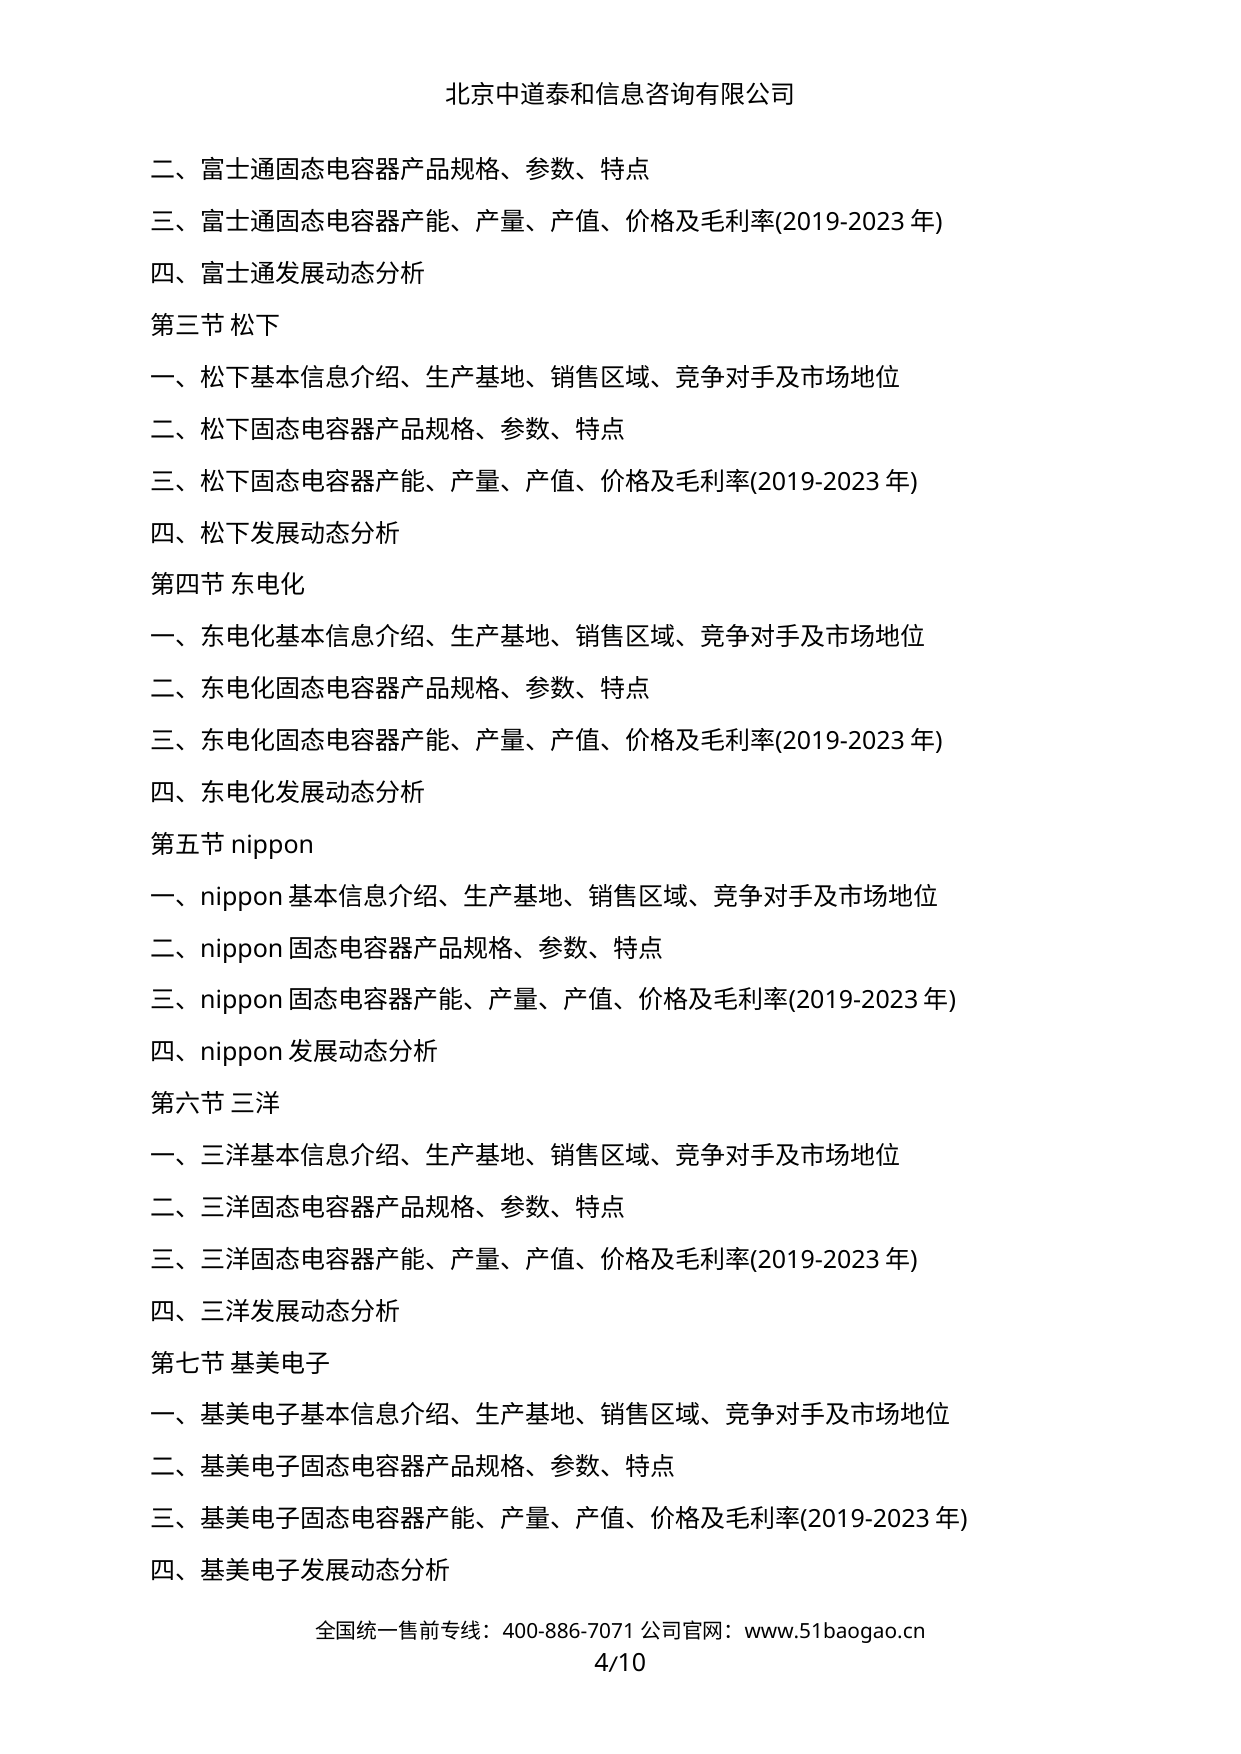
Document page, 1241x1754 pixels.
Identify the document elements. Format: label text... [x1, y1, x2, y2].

text 三、富士通固态电容器产能、产量、产值、价格及毛利率(2019-2023年) [150, 202, 1090, 238]
text 四、松下发展动态分析 [150, 513, 1090, 549]
text 二、松下固态电容器产品规格、参数、特点 [150, 409, 1090, 446]
text 三、三洋固态电容器产能、产量、产值、价格及毛利率(2019-2023年) [150, 1239, 1090, 1276]
text 三、东电化固态电容器产能、产量、产值、价格及毛利率(2019-2023年) [150, 721, 1090, 757]
text 一、东电化基本信息介绍、生产基地、销售区域、竞争对手及市场地位 [150, 617, 1090, 653]
text 三、松下固态电容器产能、产量、产值、价格及毛利率(2019-2023年) [150, 461, 1090, 497]
text 二、基美电子固态电容器产品规格、参数、特点 [150, 1447, 1090, 1483]
text 二、东电化固态电容器产品规格、参数、特点 [150, 669, 1090, 705]
text 二、nippon固态电容器产品规格、参数、特点 [150, 928, 1090, 964]
text 一、nippon基本信息介绍、生产基地、销售区域、竞争对手及市场地位 [150, 876, 1090, 912]
text 第六节 三洋 [150, 1084, 1090, 1120]
text 三、nippon固态电容器产能、产量、产值、价格及毛利率(2019-2023年) [150, 980, 1090, 1016]
text 四、富士通发展动态分析 [150, 254, 1090, 290]
text 第三节 松下 [150, 306, 1090, 342]
text 二、富士通固态电容器产品规格、参数、特点 [150, 150, 1090, 186]
text 四、基美电子发展动态分析 [150, 1551, 1090, 1587]
text 第七节 基美电子 [150, 1343, 1090, 1379]
text 第四节 东电化 [150, 565, 1090, 601]
text 一、基美电子基本信息介绍、生产基地、销售区域、竞争对手及市场地位 [150, 1395, 1090, 1431]
text 四、东电化发展动态分析 [150, 772, 1090, 809]
text 一、三洋基本信息介绍、生产基地、销售区域、竞争对手及市场地位 [150, 1136, 1090, 1172]
text 第五节 nippon [150, 824, 1090, 861]
text 四、三洋发展动态分析 [150, 1291, 1090, 1327]
text 三、基美电子固态电容器产能、产量、产值、价格及毛利率(2019-2023年) [150, 1499, 1090, 1535]
text 二、三洋固态电容器产品规格、参数、特点 [150, 1187, 1090, 1224]
text 一、松下基本信息介绍、生产基地、销售区域、竞争对手及市场地位 [150, 357, 1090, 394]
text 四、nippon发展动态分析 [150, 1032, 1090, 1068]
